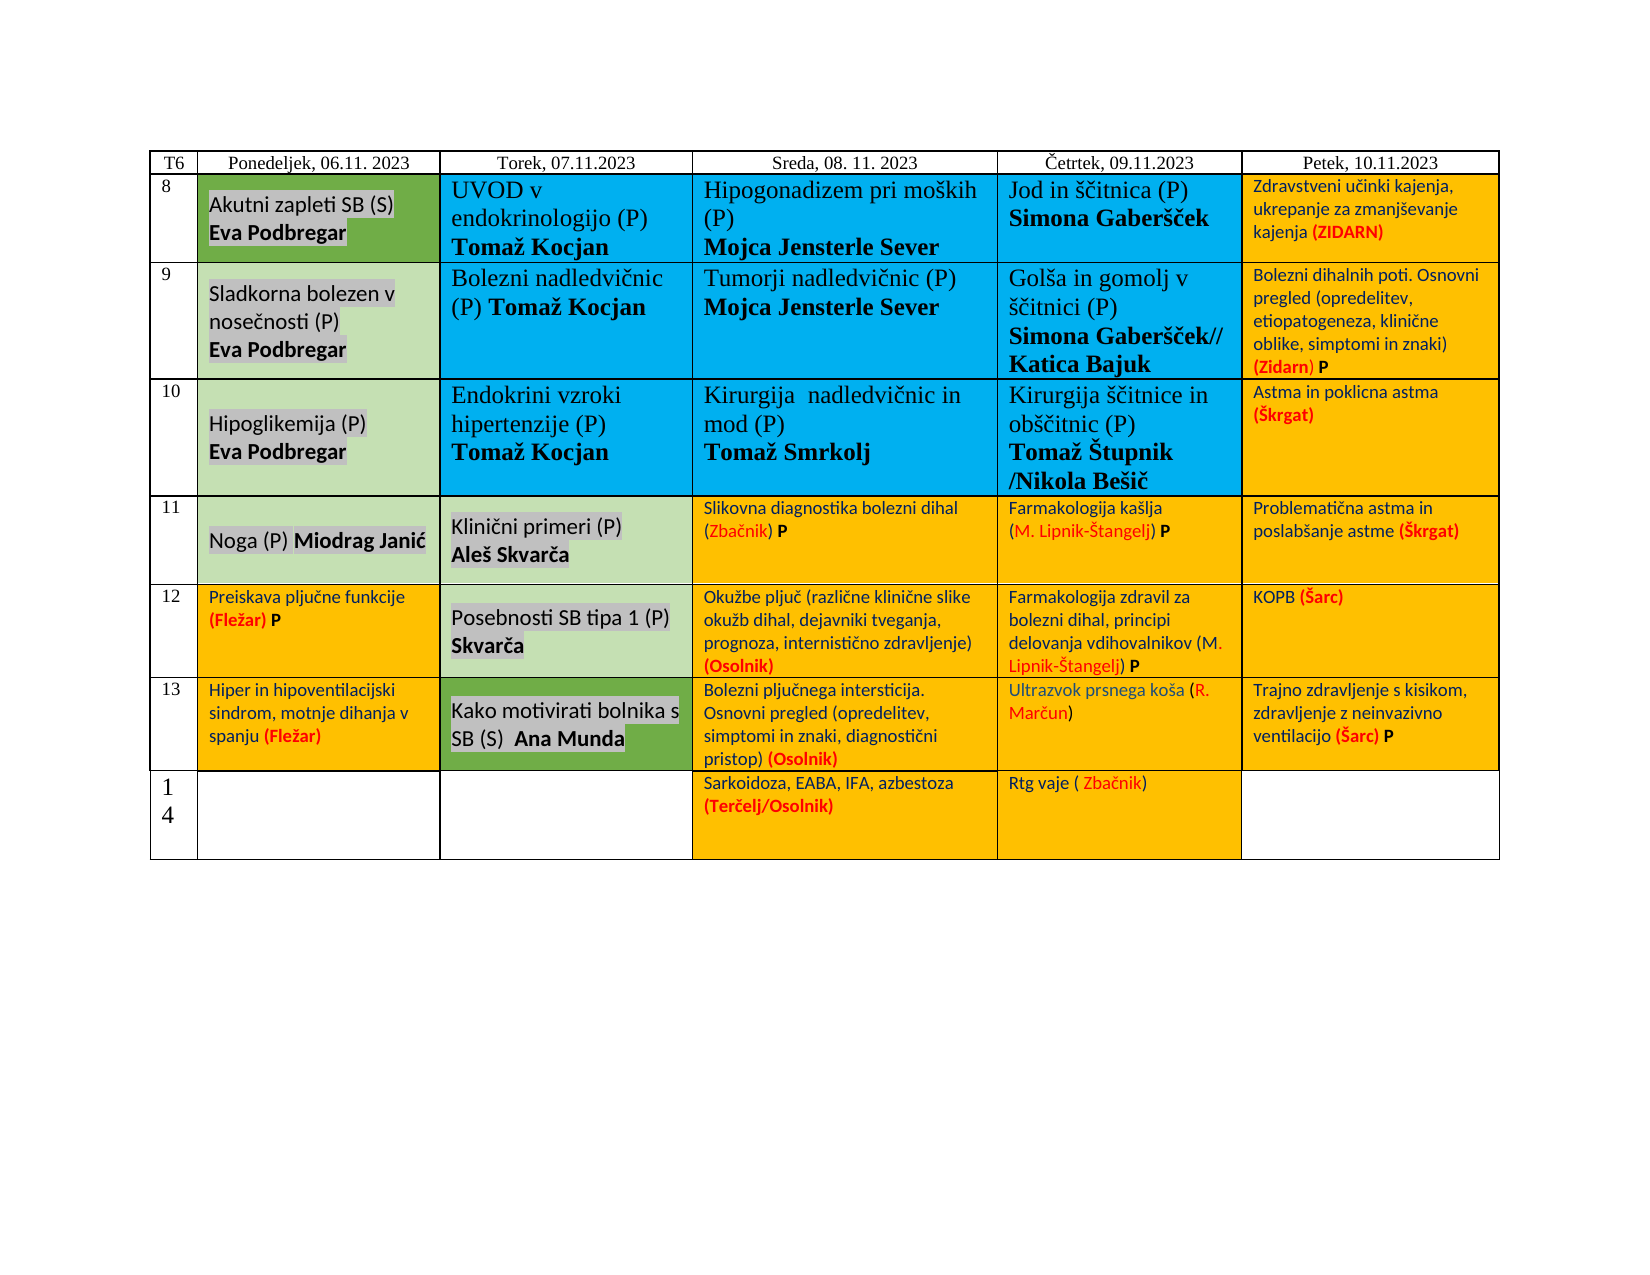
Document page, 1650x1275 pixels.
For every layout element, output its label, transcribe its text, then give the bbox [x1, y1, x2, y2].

table_cell [441, 771, 692, 859]
table_cell Problematična astma in poslabšanje astme (Škrgat) [1243, 497, 1498, 583]
table_header Četrtek, 09.11.2023 [998, 152, 1241, 173]
table_cell Ultrazvok prsnega koša (R. Marčun) [998, 678, 1241, 770]
table_cell Preiskava pljučne funkcije (Fležar) P [198, 585, 439, 677]
table_cell Sladkorna bolezen v nosečnosti (P) Eva Podbregar [198, 263, 439, 378]
table_header Petek, 10.11.2023 [1243, 152, 1498, 173]
table_cell 12 [151, 585, 197, 677]
table_cell Hipogonadizem pri moških (P) Mojca Jensterle Sever [693, 175, 997, 262]
table_cell Akutni zapleti SB (S) Eva Podbregar [198, 175, 439, 262]
table_cell Klinični primeri (P) Aleš Skvarča [441, 497, 692, 583]
table_cell Okužbe pljuč (različne klinične slike okužb dihal, dejavniki tveganja, prognoza, internistično zdravljenje) (Osolnik) [693, 585, 997, 677]
table_cell [1242, 771, 1499, 859]
table_cell 9 [151, 263, 197, 378]
table_cell Slikovna diagnostika bolezni dihal (Zbačnik) P [693, 497, 997, 583]
table_cell 11 [151, 497, 197, 583]
table_cell Farmakologija zdravil za bolezni dihal, principi delovanja vdihovalnikov (M. Lipnik-Štangelj) P [998, 585, 1241, 677]
table_cell Kirurgija ščitnice in obščitnic (P) Tomaž Štupnik /Nikola Bešič [998, 380, 1241, 495]
table_cell Zdravstveni učinki kajenja, ukrepanje za zmanjševanje kajenja (ZIDARN) [1243, 175, 1498, 262]
table_cell Trajno zdravljenje s kisikom, zdravljenje z neinvazivno ventilacijo (Šarc) P [1243, 678, 1498, 770]
table_cell 8 [151, 175, 197, 262]
table_cell 14 [151, 771, 197, 859]
table_cell Bolezni dihalnih poti. Osnovni pregled (opredelitev, etiopatogeneza, klinične oblike, simptomi in znaki) (Zidarn) P [1243, 263, 1498, 378]
table_header T6 [151, 152, 197, 173]
table_cell Astma in poklicna astma (Škrgat) [1243, 380, 1498, 495]
table_cell Noga (P) Miodrag Janić [198, 497, 439, 583]
table_cell UVOD v endokrinologijo (P) Tomaž Kocjan [441, 175, 692, 262]
table_cell Golša in gomolj v ščitnici (P) Simona Gaberšček// Katica Bajuk [998, 263, 1241, 378]
table_cell Hiper in hipoventilacijski sindrom, motnje dihanja v spanju (Fležar) [198, 678, 439, 770]
table_cell Kirurgija nadledvičnic in mod (P) Tomaž Smrkolj [693, 380, 997, 495]
table_cell Kako motivirati bolnika s SB (S) Ana Munda [441, 678, 692, 770]
table_cell Farmakologija kašlja (M. Lipnik-Štangelj) P [998, 497, 1241, 583]
table_cell Tumorji nadledvičnic (P) Mojca Jensterle Sever [693, 263, 997, 378]
table_cell 13 [151, 678, 197, 770]
table_cell Bolezni nadledvičnic (P) Tomaž Kocjan [441, 263, 692, 378]
table_header Ponedeljek, 06.11. 2023 [198, 152, 439, 173]
table_cell Sarkoidoza, EABA, IFA, azbestoza (Terčelj/Osolnik) [693, 772, 997, 859]
table_cell 10 [151, 380, 197, 495]
table_header Sreda, 08. 11. 2023 [693, 152, 997, 173]
table_cell Endokrini vzroki hipertenzije (P) Tomaž Kocjan [441, 380, 692, 495]
table_cell KOPB (Šarc) [1243, 585, 1498, 677]
table_cell [198, 772, 439, 859]
table_cell Hipoglikemija (P) Eva Podbregar [198, 380, 439, 495]
table_cell Jod in ščitnica (P) Simona Gaberšček [998, 175, 1241, 262]
table_cell Posebnosti SB tipa 1 (P) Skvarča [441, 585, 692, 677]
table_cell Rtg vaje ( Zbačnik) [998, 771, 1241, 859]
table_header Torek, 07.11.2023 [441, 152, 692, 173]
table_cell Bolezni pljučnega intersticija. Osnovni pregled (opredelitev, simptomi in znaki, diagnostični pristop) (Osolnik) [693, 678, 997, 770]
